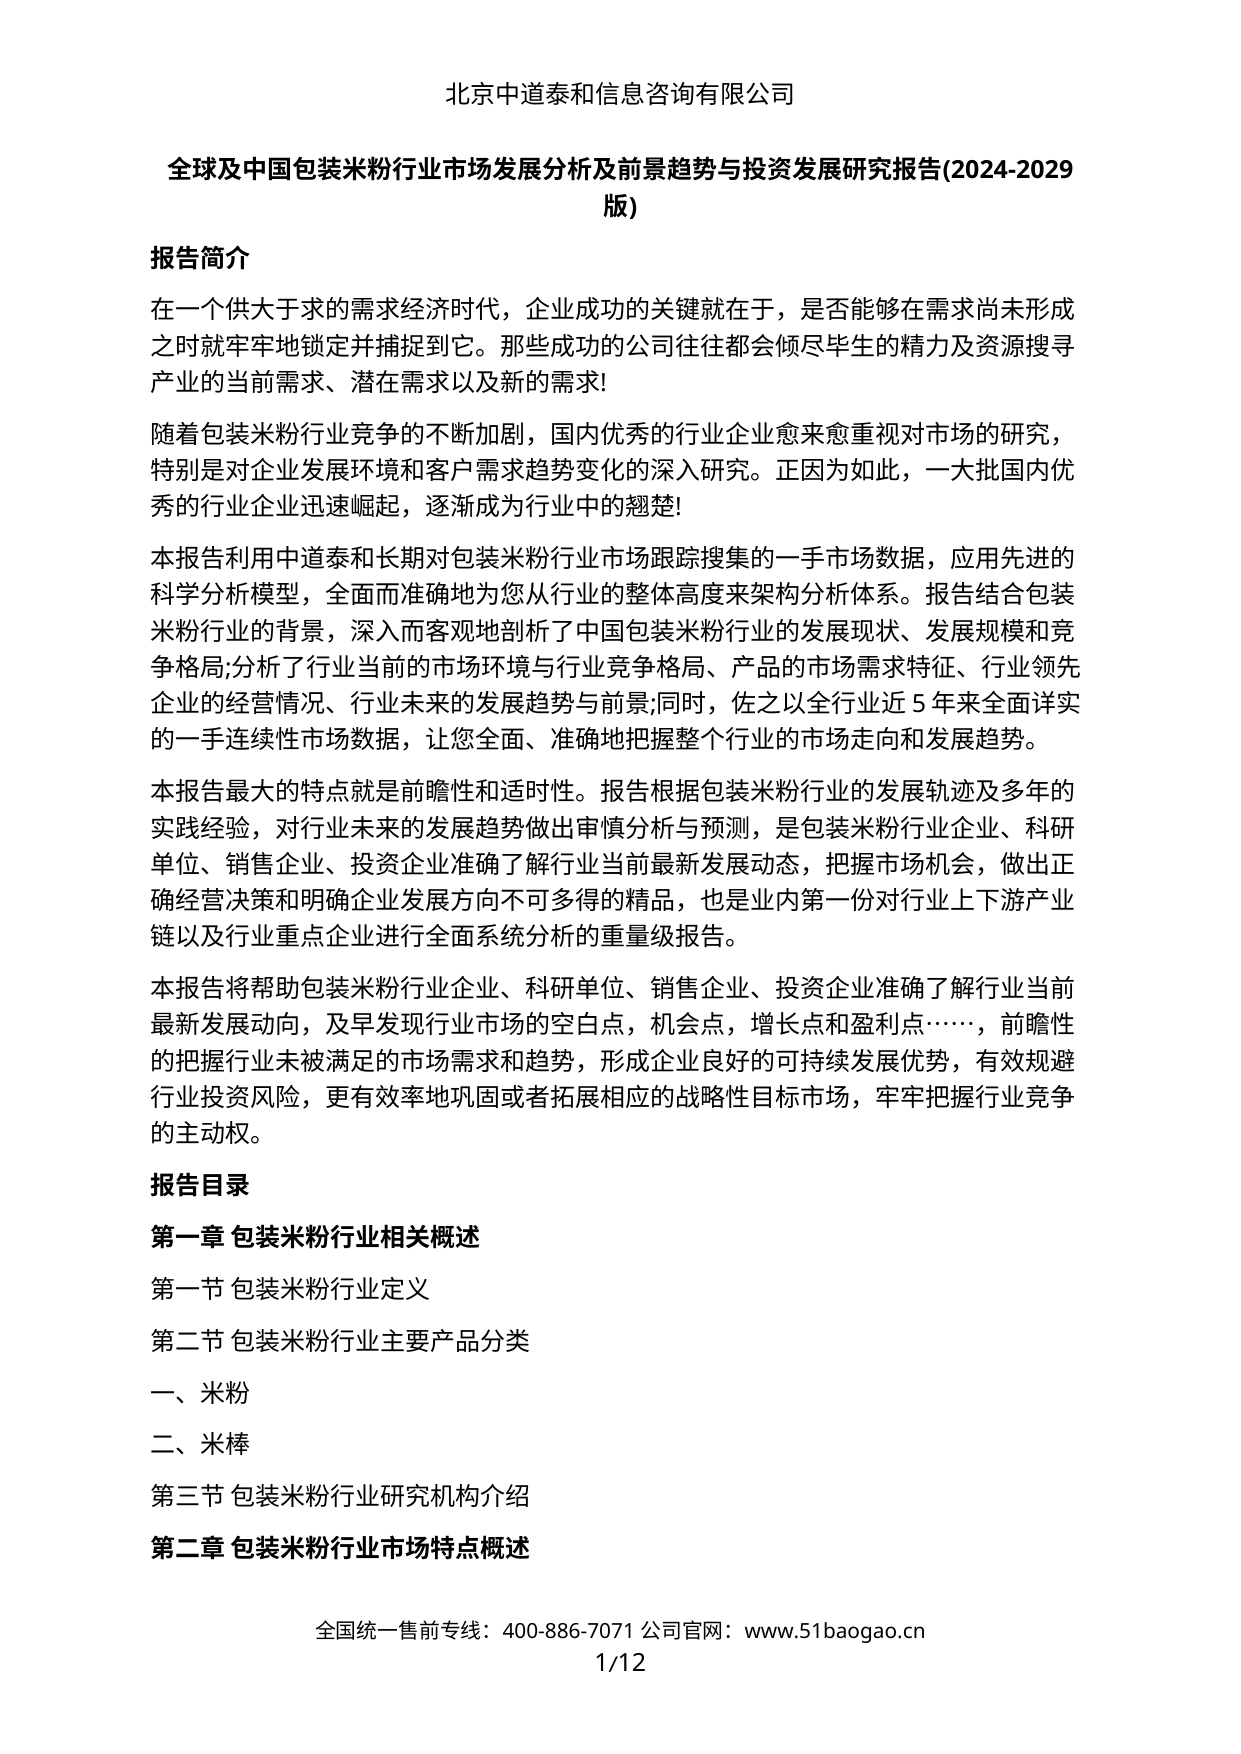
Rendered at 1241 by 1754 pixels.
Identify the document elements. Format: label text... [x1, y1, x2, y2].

text 报告目录 [150, 1166, 1090, 1202]
text 报告简介 [150, 238, 1090, 274]
text 第一章 包装米粉行业相关概述 [150, 1217, 1090, 1254]
text 第三节 包装米粉行业研究机构介绍 [150, 1477, 1090, 1513]
text 本报告利用中道泰和长期对包装米粉行业市场跟踪搜集的一手市场数据，应用先进的科学分析模型，全面而准确地为您从行业的整体高度来架构分析体系。报告结合包装米粉行业的背景，深入而客观地剖析了中国包装米粉行业的发展现状、发展规模和竞争格局;分析了行业当前的市场环境与行业竞争格局、产品的市场需求特征、行业领先企业的经营情况、行业未来的发展趋势与前景;同时，佐之以全行业近5年来全面详实的一手连续性市场数据，让您全面、准确地把握整个行业的市场走向和发展趋势。 [150, 539, 1090, 756]
text 本报告将帮助包装米粉行业企业、科研单位、销售企业、投资企业准确了解行业当前最新发展动向，及早发现行业市场的空白点，机会点，增长点和盈利点……，前瞻性的把握行业未被满足的市场需求和趋势，形成企业良好的可持续发展优势，有效规避行业投资风险，更有效率地巩固或者拓展相应的战略性目标市场，牢牢把握行业竞争的主动权。 [150, 969, 1090, 1150]
text 全球及中国包装米粉行业市场发展分析及前景趋势与投资发展研究报告(2024-2029版) [150, 150, 1090, 222]
text 第一节 包装米粉行业定义 [150, 1269, 1090, 1306]
text 二、米棒 [150, 1425, 1090, 1461]
text 第二章 包装米粉行业市场特点概述 [150, 1529, 1090, 1565]
text 第二节 包装米粉行业主要产品分类 [150, 1321, 1090, 1357]
text 在一个供大于求的需求经济时代，企业成功的关键就在于，是否能够在需求尚未形成之时就牢牢地锁定并捕捉到它。那些成功的公司往往都会倾尽毕生的精力及资源搜寻产业的当前需求、潜在需求以及新的需求! [150, 290, 1090, 399]
text 随着包装米粉行业竞争的不断加剧，国内优秀的行业企业愈来愈重视对市场的研究，特别是对企业发展环境和客户需求趋势变化的深入研究。正因为如此，一大批国内优秀的行业企业迅速崛起，逐渐成为行业中的翘楚! [150, 414, 1090, 523]
text 本报告最大的特点就是前瞻性和适时性。报告根据包装米粉行业的发展轨迹及多年的实践经验，对行业未来的发展趋势做出审慎分析与预测，是包装米粉行业企业、科研单位、销售企业、投资企业准确了解行业当前最新发展动态，把握市场机会，做出正确经营决策和明确企业发展方向不可多得的精品，也是业内第一份对行业上下游产业链以及行业重点企业进行全面系统分析的重量级报告。 [150, 772, 1090, 953]
text 一、米粉 [150, 1373, 1090, 1409]
